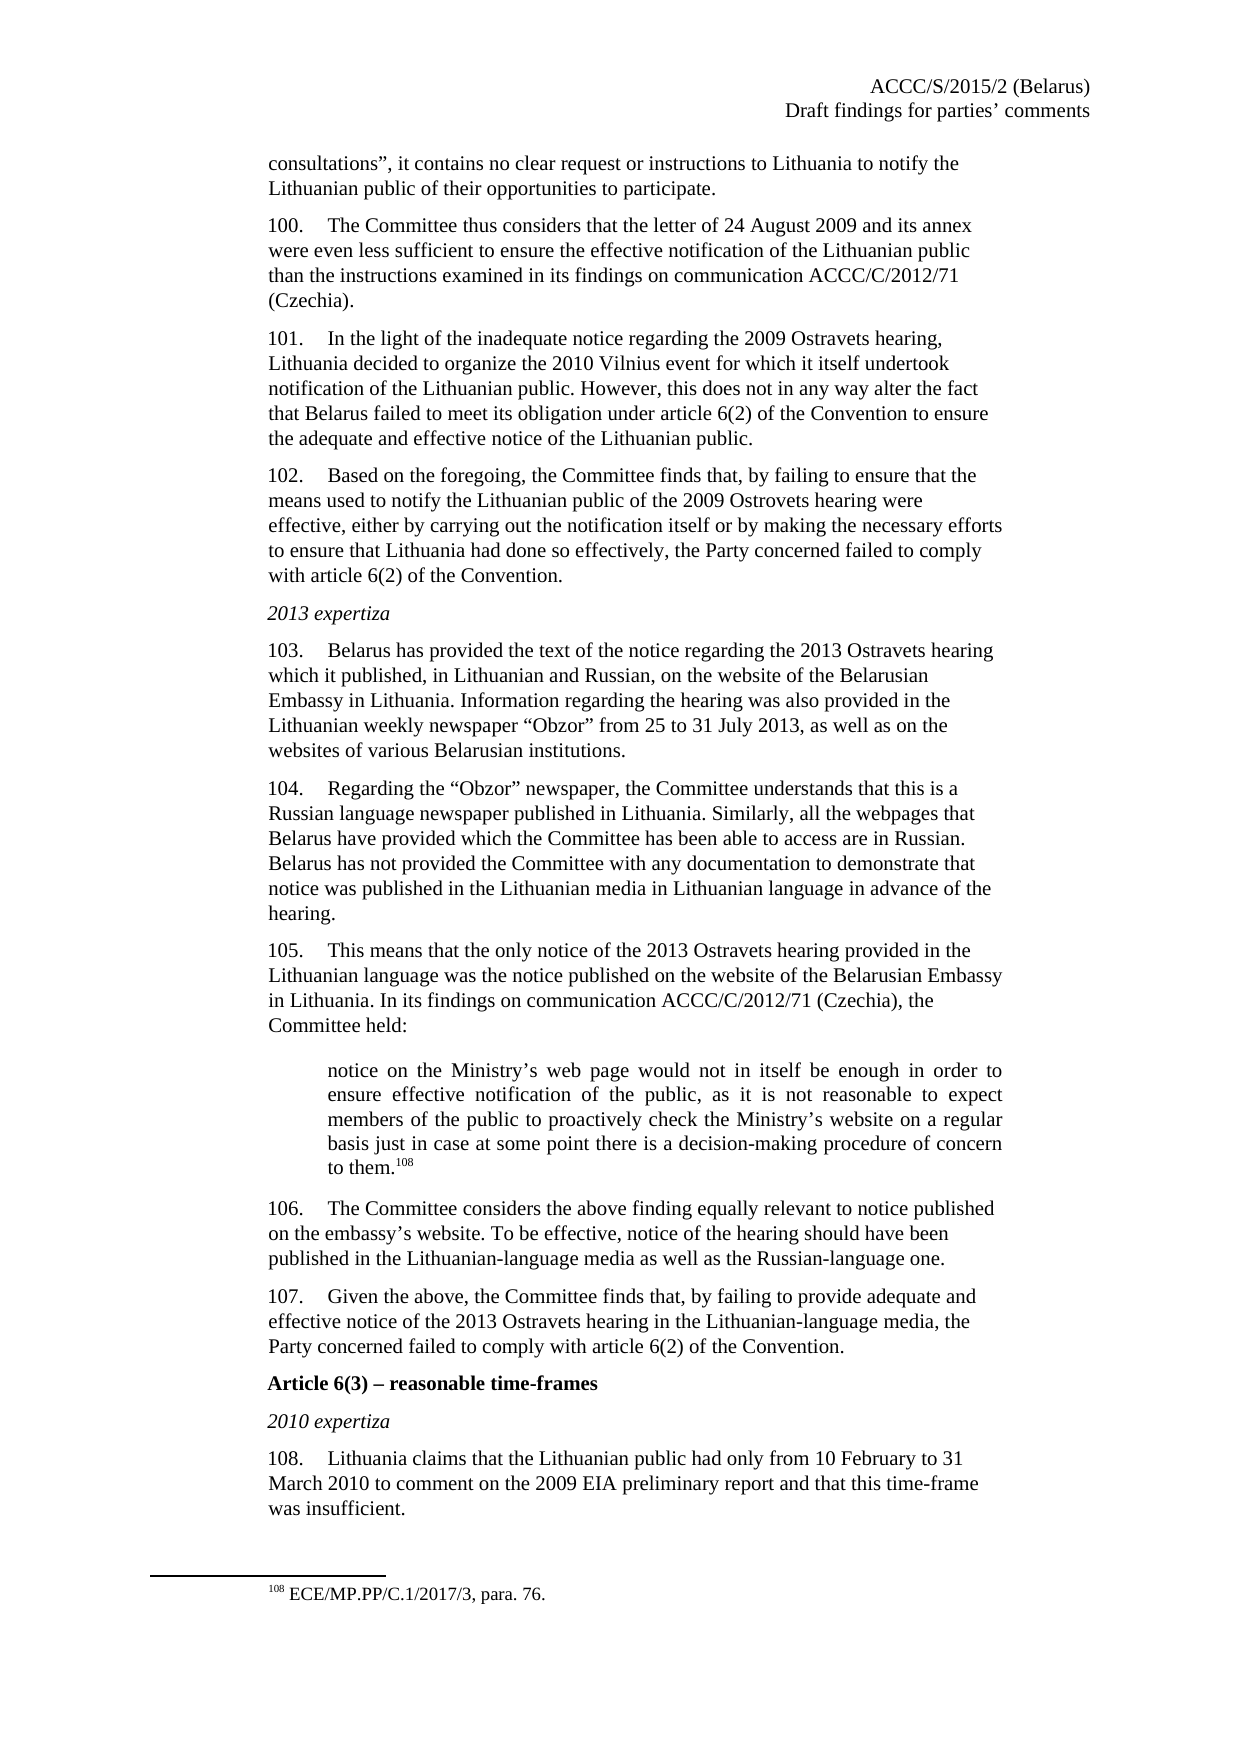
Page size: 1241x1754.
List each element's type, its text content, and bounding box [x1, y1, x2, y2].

text In the light of the inadequate notice regarding the 2009 Ostravets hearing, Lithuania decided to organize the 2010 Vilnius event for which it itself undertook notification of the Lithuanian public. However, this does not in any way alter the fact that Belarus failed to meet its obligation under article 6(2) of the Convention to ensure the adequate and effective notice of the Lithuanian public. [267, 325, 1004, 450]
text The Committee considers the above finding equally relevant to notice published on the embassy’s website. To be effective, notice of the hearing should have been published in the Lithuanian-language media as well as the Russian-language one. [267, 1195, 1004, 1270]
subtitle 2010 expertiza [267, 1408, 1004, 1433]
text Given the above, the Committee finds that, by failing to provide adequate and effective notice of the 2013 Ostravets hearing in the Lithuanian-language media, the Party concerned failed to comply with article 6(2) of the Convention. [267, 1283, 1004, 1358]
text Belarus has provided the text of the notice regarding the 2013 Ostravets hearing which it published, in Lithuanian and Russian, on the website of the Belarusian Embassy in Lithuania. Information regarding the hearing was also provided in the Lithuanian weekly newspaper “Obzor” from 25 to 31 July 2013, as well as on the websites of various Belarusian institutions. [267, 637, 1004, 762]
text Based on the foregoing, the Committee finds that, by failing to ensure that the means used to notify the Lithuanian public of the 2009 Ostrovets hearing were effective, either by carrying out the notification itself or by making the necessary efforts to ensure that Lithuania had done so effectively, the Party concerned failed to comply with article 6(2) of the Convention. [267, 462, 1004, 587]
subtitle Article 6(3) – reasonable time-frames [267, 1370, 1004, 1395]
text Lithuania claims that the Lithuanian public had only from 10 February to 31 March 2010 to comment on the 2009 EIA preliminary report and that this time-frame was insufficient. [267, 1445, 1004, 1520]
text The Committee thus considers that the letter of 24 August 2009 and its annex were even less sufficient to ensure the effective notification of the Lithuanian public than the instructions examined in its findings on communication ACCC/C/2012/71 (Czechia). [267, 212, 1004, 312]
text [267, 150, 1004, 200]
text This means that the only notice of the 2013 Ostravets hearing provided in the Lithuanian language was the notice published on the website of the Belarusian Embassy in Lithuania. In its findings on communication ACCC/C/2012/71 (Czechia), the Committee held: [267, 937, 1004, 1037]
subtitle 2013 expertiza [267, 600, 1004, 625]
text notice on the Ministry’s web page would not in itself be enough in order to ensure effective notification of the public, as it is not reasonable to expect members of the public to proactively check the Ministry’s website on a regular basis just in case at some point there is a decision-making procedure of concern to them. [327, 1058, 1004, 1179]
text Regarding the “Obzor” newspaper, the Committee understands that this is a Russian language newspaper published in Lithuania. Similarly, all the webpages that Belarus have provided which the Committee has been able to access are in Russian. Belarus has not provided the Committee with any documentation to demonstrate that notice was published in the Lithuanian media in Lithuanian language in advance of the hearing. [267, 775, 1004, 925]
